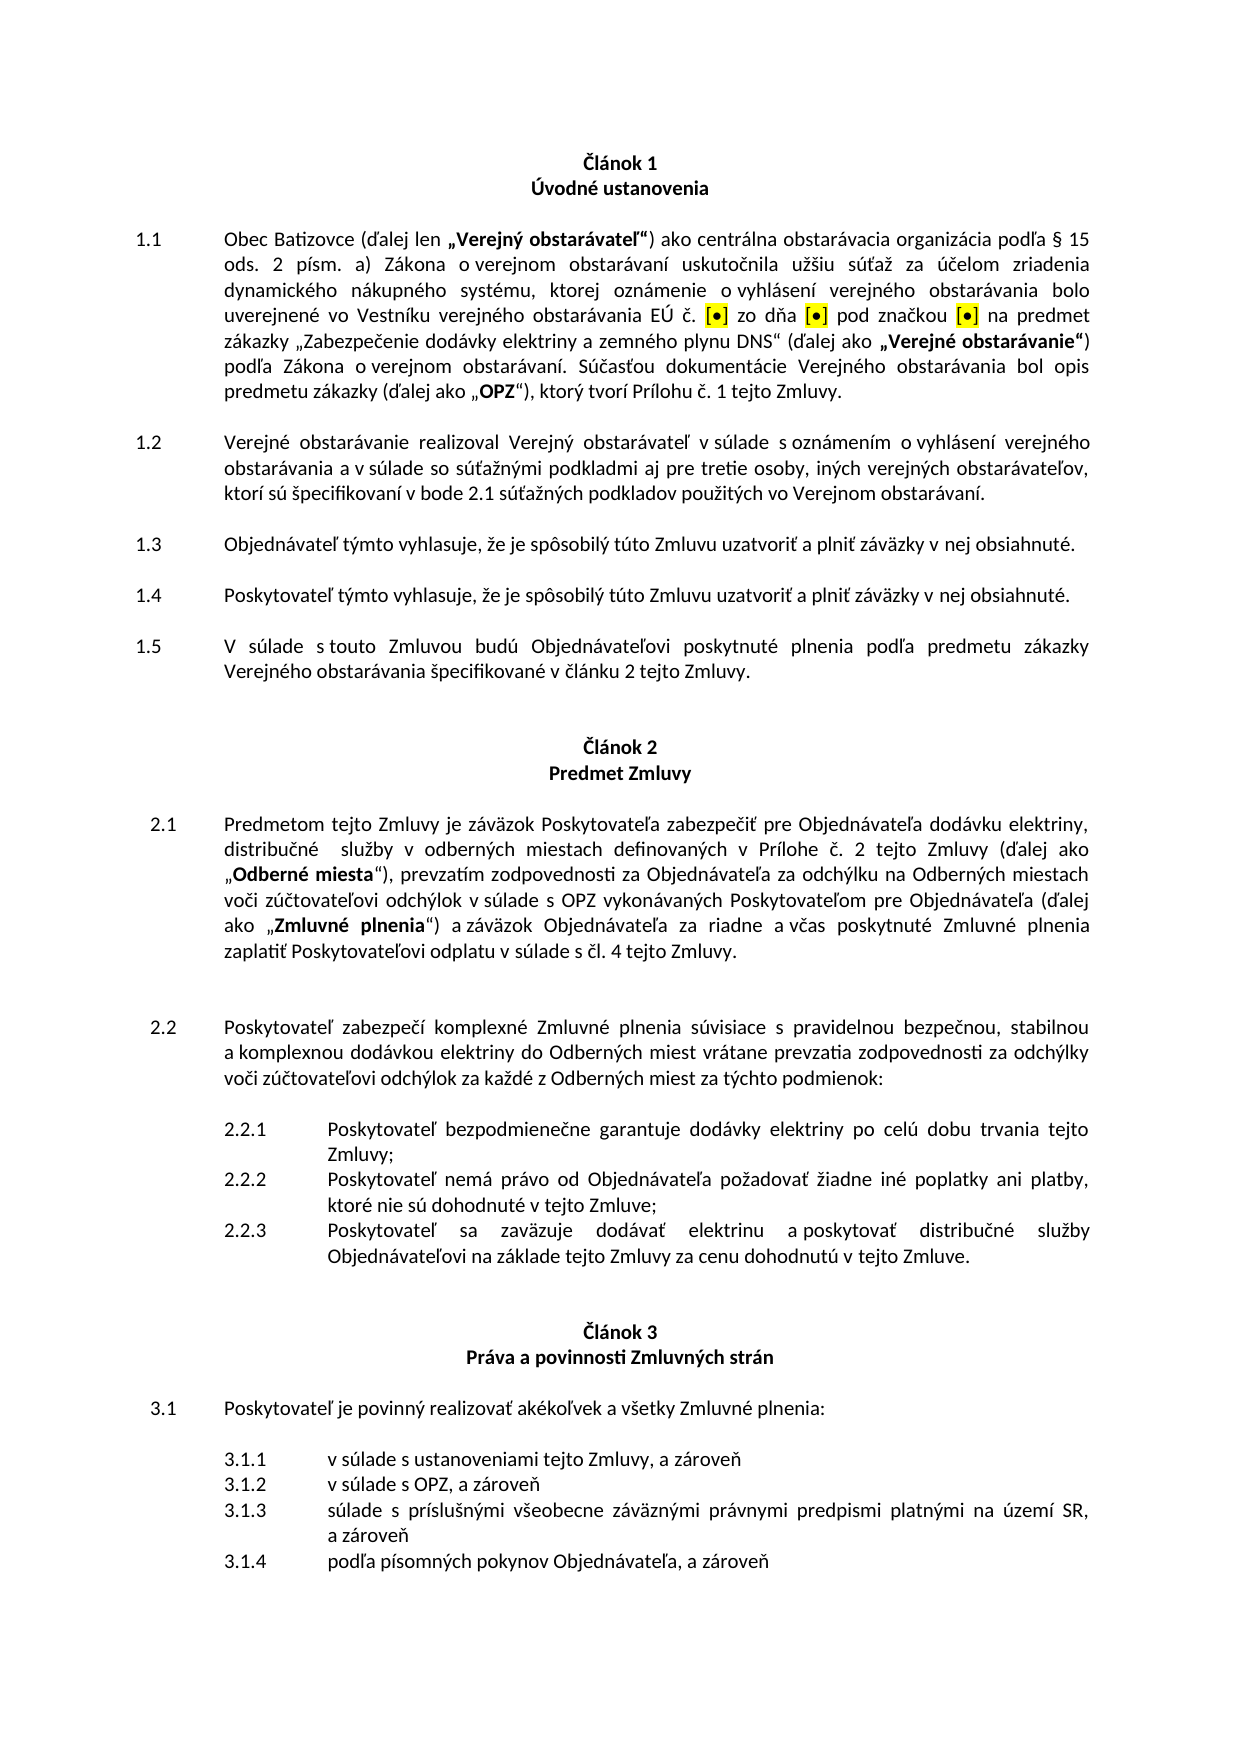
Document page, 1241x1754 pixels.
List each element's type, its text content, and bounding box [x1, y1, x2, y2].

list v súlade s OPZ, a zároveň [224, 1472, 1090, 1497]
list Poskytovateľ je povinný realizovať akékoľvek a všetky Zmluvné plnenia: [150, 1395, 1090, 1421]
list Verejné obstarávanie realizoval Verejný obstarávateľ v súlade s oznámením o vyhlásení verejného obstarávania a v súlade so súťažnými podkladmi aj pre tretie osoby, iných verejných obstarávateľov, ktorí sú špecifikovaní v bode 2.1 súťažných podkladov použitých vo Verejnom obstarávaní. [135, 429, 1090, 506]
list Poskytovateľ sa zaväzuje dodávať elektrinu a poskytovať distribučné služby Objednávateľovi na základe tejto Zmluvy za cenu dohodnutú v tejto Zmluve. [224, 1217, 1090, 1268]
text Úvodné ustanovenia [150, 175, 1090, 201]
list Poskytovateľ nemá právo od Objednávateľa požadovať žiadne iné poplatky ani platby, ktoré nie sú dohodnuté v tejto Zmluve; [224, 1167, 1090, 1217]
list Poskytovateľ zabezpečí komplexné Zmluvné plnenia súvisiace s pravidelnou bezpečnou, stabilnou a komplexnou dodávkou elektriny do Odberných miest vrátane prevzatia zodpovednosti za odchýlky voči zúčtovateľovi odchýlok za každé z Odberných miest za týchto podmienok: [150, 1014, 1090, 1090]
list Obec Batizovce (ďalej len „Verejný obstarávateľ“) ako centrálna obstarávacia organizácia podľa § 15 ods. 2 písm. a) Zákona o verejnom obstarávaní uskutočnila užšiu súťaž za účelom zriadenia dynamického nákupného systému, ktorej oznámenie o vyhlásení verejného obstarávania bolo uverejnené vo Vestníku verejného obstarávania EÚ č. [•] zo dňa [•] pod značkou [•] na predmet zákazky „Zabezpečenie dodávky elektriny a zemného plynu DNS“ (ďalej ako „Verejné obstarávanie“) podľa Zákona o verejnom obstarávaní. Súčasťou dokumentácie Verejného obstarávania bol opis predmetu zákazky (ďalej ako „OPZ“), ktorý tvorí Prílohu č. 1 tejto Zmluvy. [135, 226, 1090, 404]
list Objednávateľ týmto vyhlasuje, že je spôsobilý túto Zmluvu uzatvoriť a plniť záväzky v nej obsiahnuté. [135, 531, 1090, 557]
list Predmetom tejto Zmluvy je záväzok Poskytovateľa zabezpečiť pre Objednávateľa dodávku elektriny, distribučné služby v odberných miestach definovaných v Prílohe č. 2 tejto Zmluvy (ďalej ako „Odberné miesta“), prevzatím zodpovednosti za Objednávateľa za odchýlku na Odberných miestach voči zúčtovateľovi odchýlok v súlade s OPZ vykonávaných Poskytovateľom pre Objednávateľa (ďalej ako „Zmluvné plnenia“) a záväzok Objednávateľa za riadne a včas poskytnuté Zmluvné plnenia zaplatiť Poskytovateľovi odplatu v súlade s čl. 4 tejto Zmluvy. [150, 811, 1090, 963]
list podľa písomných pokynov Objednávateľa, a zároveň [224, 1548, 1090, 1573]
list v súlade s ustanoveniami tejto Zmluvy, a zároveň [224, 1446, 1090, 1472]
list V súlade s touto Zmluvou budú Objednávateľovi poskytnuté plnenia podľa predmetu zákazky Verejného obstarávania špecifikované v článku 2 tejto Zmluvy. [135, 633, 1090, 684]
list Poskytovateľ bezpodmienečne garantuje dodávky elektriny po celú dobu trvania tejto Zmluvy; [224, 1116, 1090, 1167]
text Predmet Zmluvy [150, 760, 1090, 785]
text Článok 3 [150, 1319, 1090, 1344]
text Článok 1 [150, 150, 1090, 175]
text Článok 2 [150, 734, 1090, 760]
text Práva a povinnosti Zmluvných strán [150, 1344, 1090, 1370]
list Poskytovateľ týmto vyhlasuje, že je spôsobilý túto Zmluvu uzatvoriť a plniť záväzky v nej obsiahnuté. [135, 582, 1090, 607]
list súlade s príslušnými všeobecne záväznými právnymi predpismi platnými na území SR, a zároveň [224, 1497, 1090, 1548]
